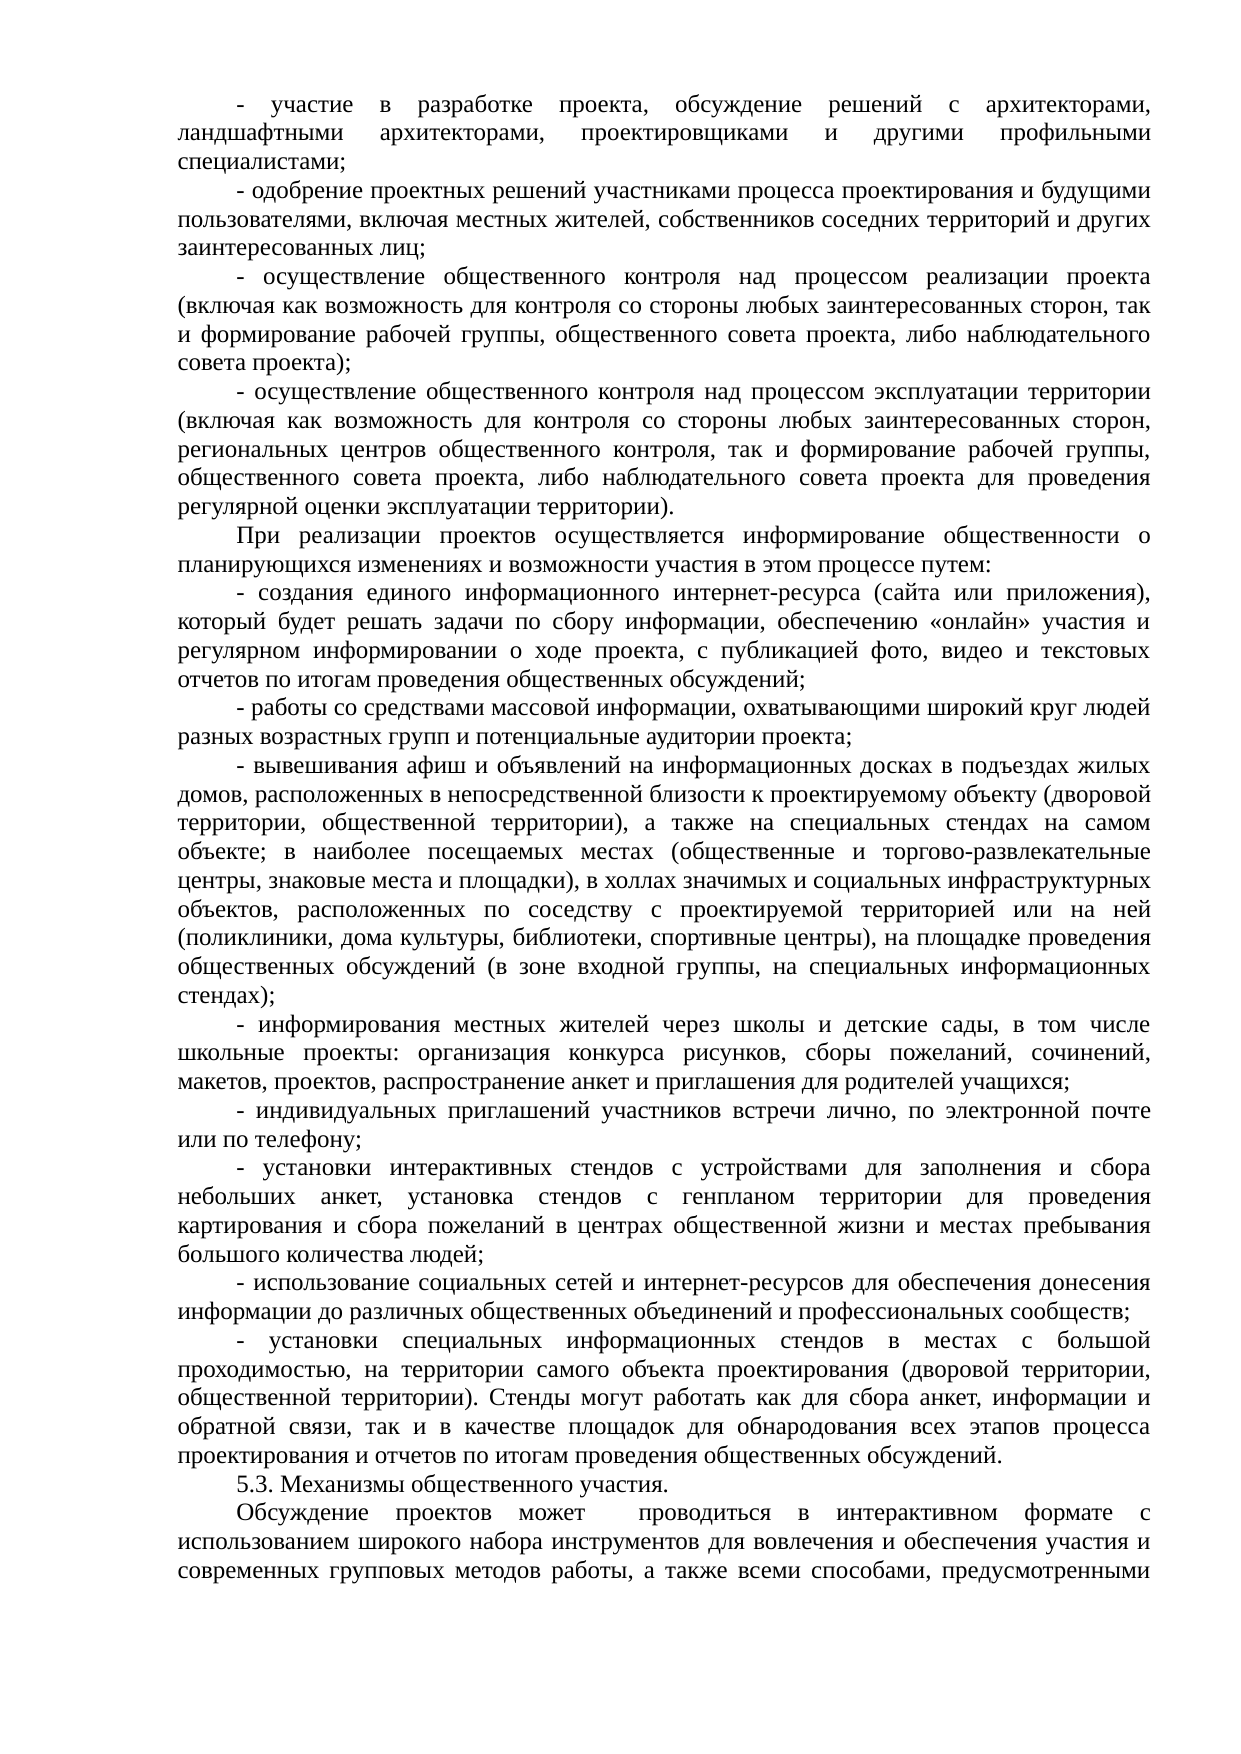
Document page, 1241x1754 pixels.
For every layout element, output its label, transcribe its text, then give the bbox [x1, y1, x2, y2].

text - установки интерактивных стендов с устройствами для заполнения и сбора небольших анкет, установка стендов с генпланом территории для проведения картирования и сбора пожеланий в центрах общественной жизни и местах пребывания большого количества людей; [177, 1152, 1152, 1267]
text - одобрение проектных решений участниками процесса проектирования и будущими пользователями, включая местных жителей, собственников соседних территорий и других заинтересованных лиц; [177, 175, 1152, 261]
text - индивидуальных приглашений участников встречи лично, по электронной почте или по телефону; [177, 1095, 1152, 1152]
text - работы со средствами массовой информации, охватывающими широкий круг людей разных возрастных групп и потенциальные аудитории проекта; [177, 692, 1152, 750]
text - осуществление общественного контроля над процессом эксплуатации территории (включая как возможность для контроля со стороны любых заинтересованных сторон, региональных центров общественного контроля, так и формирование рабочей группы, общественного совета проекта, либо наблюдательного совета проекта для проведения регулярной оценки эксплуатации территории). [177, 376, 1152, 520]
text - информирования местных жителей через школы и детские сады, в том числе школьные проекты: организация конкурса рисунков, сборы пожеланий, сочинений, макетов, проектов, распространение анкет и приглашения для родителей учащихся; [177, 1009, 1152, 1095]
text - вывешивания афиш и объявлений на информационных досках в подъездах жилых домов, расположенных в непосредственной близости к проектируемому объекту (дворовой территории, общественной территории), а также на специальных стендах на самом объекте; в наиболее посещаемых местах (общественные и торгово-развлекательные центры, знаковые места и площадки), в холлах значимых и социальных инфраструктурных объектов, расположенных по соседству с проектируемой территорией или на ней (поликлиники, дома культуры, библиотеки, спортивные центры), на площадке проведения общественных обсуждений (в зоне входной группы, на специальных информационных стендах); [177, 750, 1152, 1009]
text 5.3. Механизмы общественного участия. [177, 1469, 1152, 1497]
text - участие в разработке проекта, обсуждение решений с архитекторами, ландшафтными архитекторами, проектировщиками и другими профильными специалистами; [177, 89, 1152, 175]
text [177, 1497, 1152, 1584]
text - установки специальных информационных стендов в местах с большой проходимостью, на территории самого объекта проектирования (дворовой территории, общественной территории). Стенды могут работать как для сбора анкет, информации и обратной связи, так и в качестве площадок для обнародования всех этапов процесса проектирования и отчетов по итогам проведения общественных обсуждений. [177, 1325, 1152, 1469]
text - создания единого информационного интернет-ресурса (сайта или приложения), который будет решать задачи по сбору информации, обеспечению «онлайн» участия и регулярном информировании о ходе проекта, с публикацией фото, видео и текстовых отчетов по итогам проведения общественных обсуждений; [177, 577, 1152, 692]
text - использование социальных сетей и интернет-ресурсов для обеспечения донесения информации до различных общественных объединений и профессиональных сообществ; [177, 1267, 1152, 1325]
text - осуществление общественного контроля над процессом реализации проекта (включая как возможность для контроля со стороны любых заинтересованных сторон, так и формирование рабочей группы, общественного совета проекта, либо наблюдательного совета проекта); [177, 261, 1152, 376]
text При реализации проектов осуществляется информирование общественности о планирующихся изменениях и возможности участия в этом процессе путем: [177, 520, 1152, 577]
